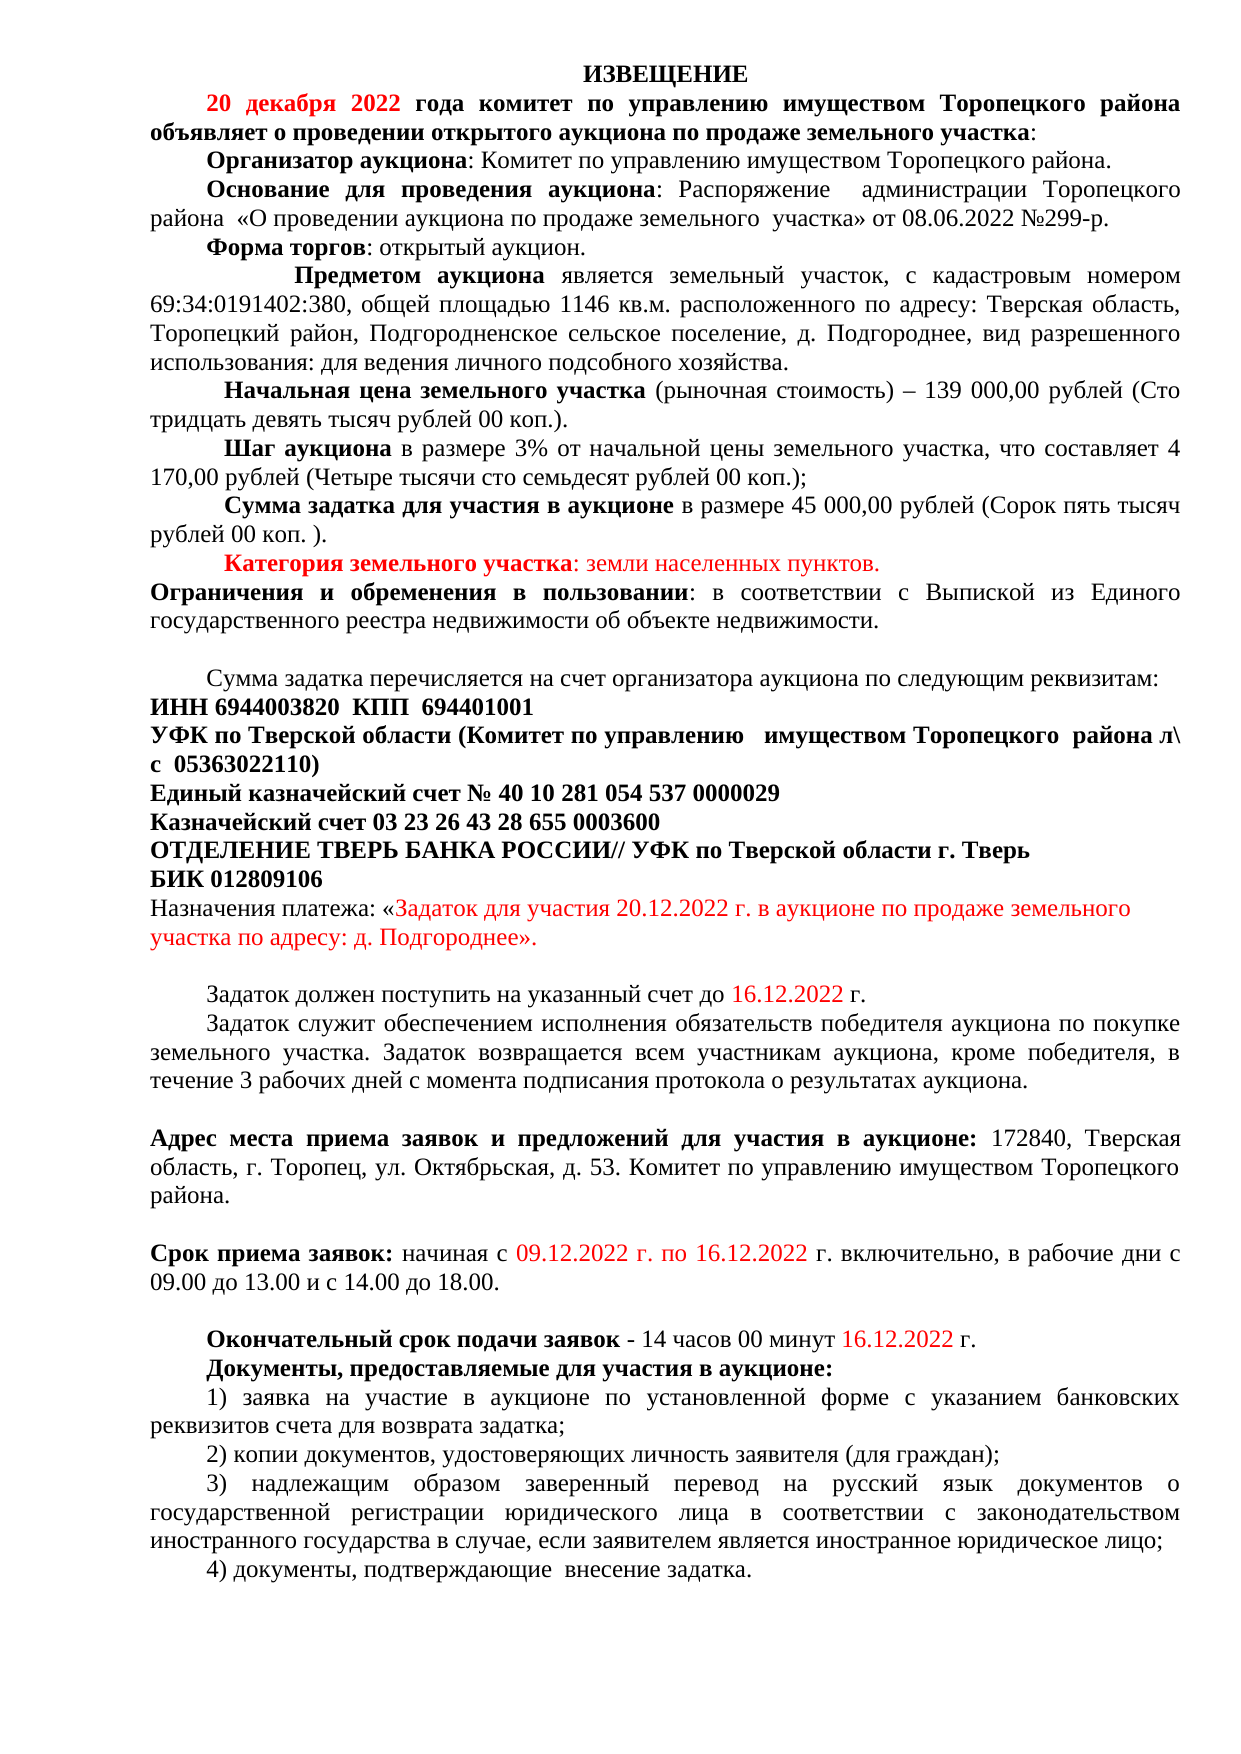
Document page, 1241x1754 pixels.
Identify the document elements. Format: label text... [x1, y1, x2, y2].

text УФК по Тверской области (Комитет по управлению имуществом Торопецкого района л\с 05363022110) [150, 720, 1181, 778]
text Назначения платежа: «Задаток для участия 20.12.2022 г. в аукционе по продаже земельного участка по адресу: д. Подгороднее». [150, 893, 1181, 950]
text БИК 012809106 [150, 864, 1181, 893]
text 2) копии документов, удостоверяющих личность заявителя (для граждан); [150, 1439, 1181, 1468]
text 20 декабря 2022 года комитет по управлению имуществом Торопецкого района объявляет о проведении открытого аукциона по продаже земельного участка: [150, 88, 1181, 145]
text Основание для проведения аукциона: Распоряжение администрации Торопецкого района «О проведении аукциона по продаже земельного участка» от 08.06.2022 №299-р. [150, 174, 1181, 232]
text Начальная цена земельного участка (рыночная стоимость) – 139 000,00 рублей (Сто тридцать девять тысяч рублей 00 коп.). [150, 375, 1181, 433]
text Организатор аукциона: Комитет по управлению имуществом Торопецкого района. [150, 145, 1181, 174]
text Казначейский счет 03 23 26 43 28 655 0003600 [150, 807, 1181, 835]
text 4) документы, подтверждающие внесение задатка. [150, 1554, 1181, 1583]
text Ограничения и обременения в пользовании: в соответствии с Выпиской из Единого государственного реестра недвижимости об объекте недвижимости. [150, 577, 1181, 634]
text 3) надлежащим образом заверенный перевод на русский язык документов о государственной регистрации юридического лица в соответствии с законодательством иностранного государства в случае, если заявителем является иностранное юридическое лицо; [150, 1468, 1181, 1554]
text Адрес места приема заявок и предложений для участия в аукционе: 172840, Тверская область, г. Торопец, ул. Октябрьская, д. 53. Комитет по управлению имуществом Торопецкого района. [150, 1123, 1181, 1209]
text Задаток должен поступить на указанный счет до 16.12.2022 г. [150, 979, 1181, 1008]
text 1) заявка на участие в аукционе по установленной форме с указанием банковских реквизитов счета для возврата задатка; [150, 1382, 1181, 1439]
text ИНН 6944003820 КПП 694401001 [150, 692, 1181, 720]
text Категория земельного участка: земли населенных пунктов. [150, 548, 1181, 577]
text Сумма задатка перечисляется на счет организатора аукциона по следующим реквизитам: [150, 663, 1181, 692]
text Шаг аукциона в размере 3% от начальной цены земельного участка, что составляет 4 170,00 рублей (Четыре тысячи сто семьдесят рублей 00 коп.); [150, 433, 1181, 490]
text Сумма задатка для участия в аукционе в размере 45 000,00 рублей (Сорок пять тысяч рублей 00 коп. ). [150, 490, 1181, 548]
text Документы, предоставляемые для участия в аукционе: [150, 1353, 1181, 1382]
text ИЗВЕЩЕНИЕ [150, 59, 1181, 88]
text Форма торгов: открытый аукцион. [150, 232, 1181, 260]
text Единый казначейский счет № 40 10 281 054 537 0000029 [150, 778, 1181, 807]
text Окончательный срок подачи заявок - 14 часов 00 минут 16.12.2022 г. [150, 1324, 1181, 1353]
text ОТДЕЛЕНИЕ ТВЕРЬ БАНКА РОССИИ// УФК по Тверской области г. Тверь [150, 835, 1181, 864]
text Задаток служит обеспечением исполнения обязательств победителя аукциона по покупке земельного участка. Задаток возвращается всем участникам аукциона, кроме победителя, в течение 3 рабочих дней с момента подписания протокола о результатах аукциона. [150, 1008, 1181, 1094]
text Срок приема заявок: начиная с 09.12.2022 г. по 16.12.2022 г. включительно, в рабочие дни с 09.00 до 13.00 и с 14.00 до 18.00. [150, 1238, 1181, 1295]
text Предметом аукциона является земельный участок, с кадастровым номером 69:34:0191402:380, общей площадью 1146 кв.м. расположенного по адресу: Тверская область, Торопецкий район, Подгородненское сельское поселение, д. Подгороднее, вид разрешенного использования: для ведения личного подсобного хозяйства. [150, 260, 1181, 375]
